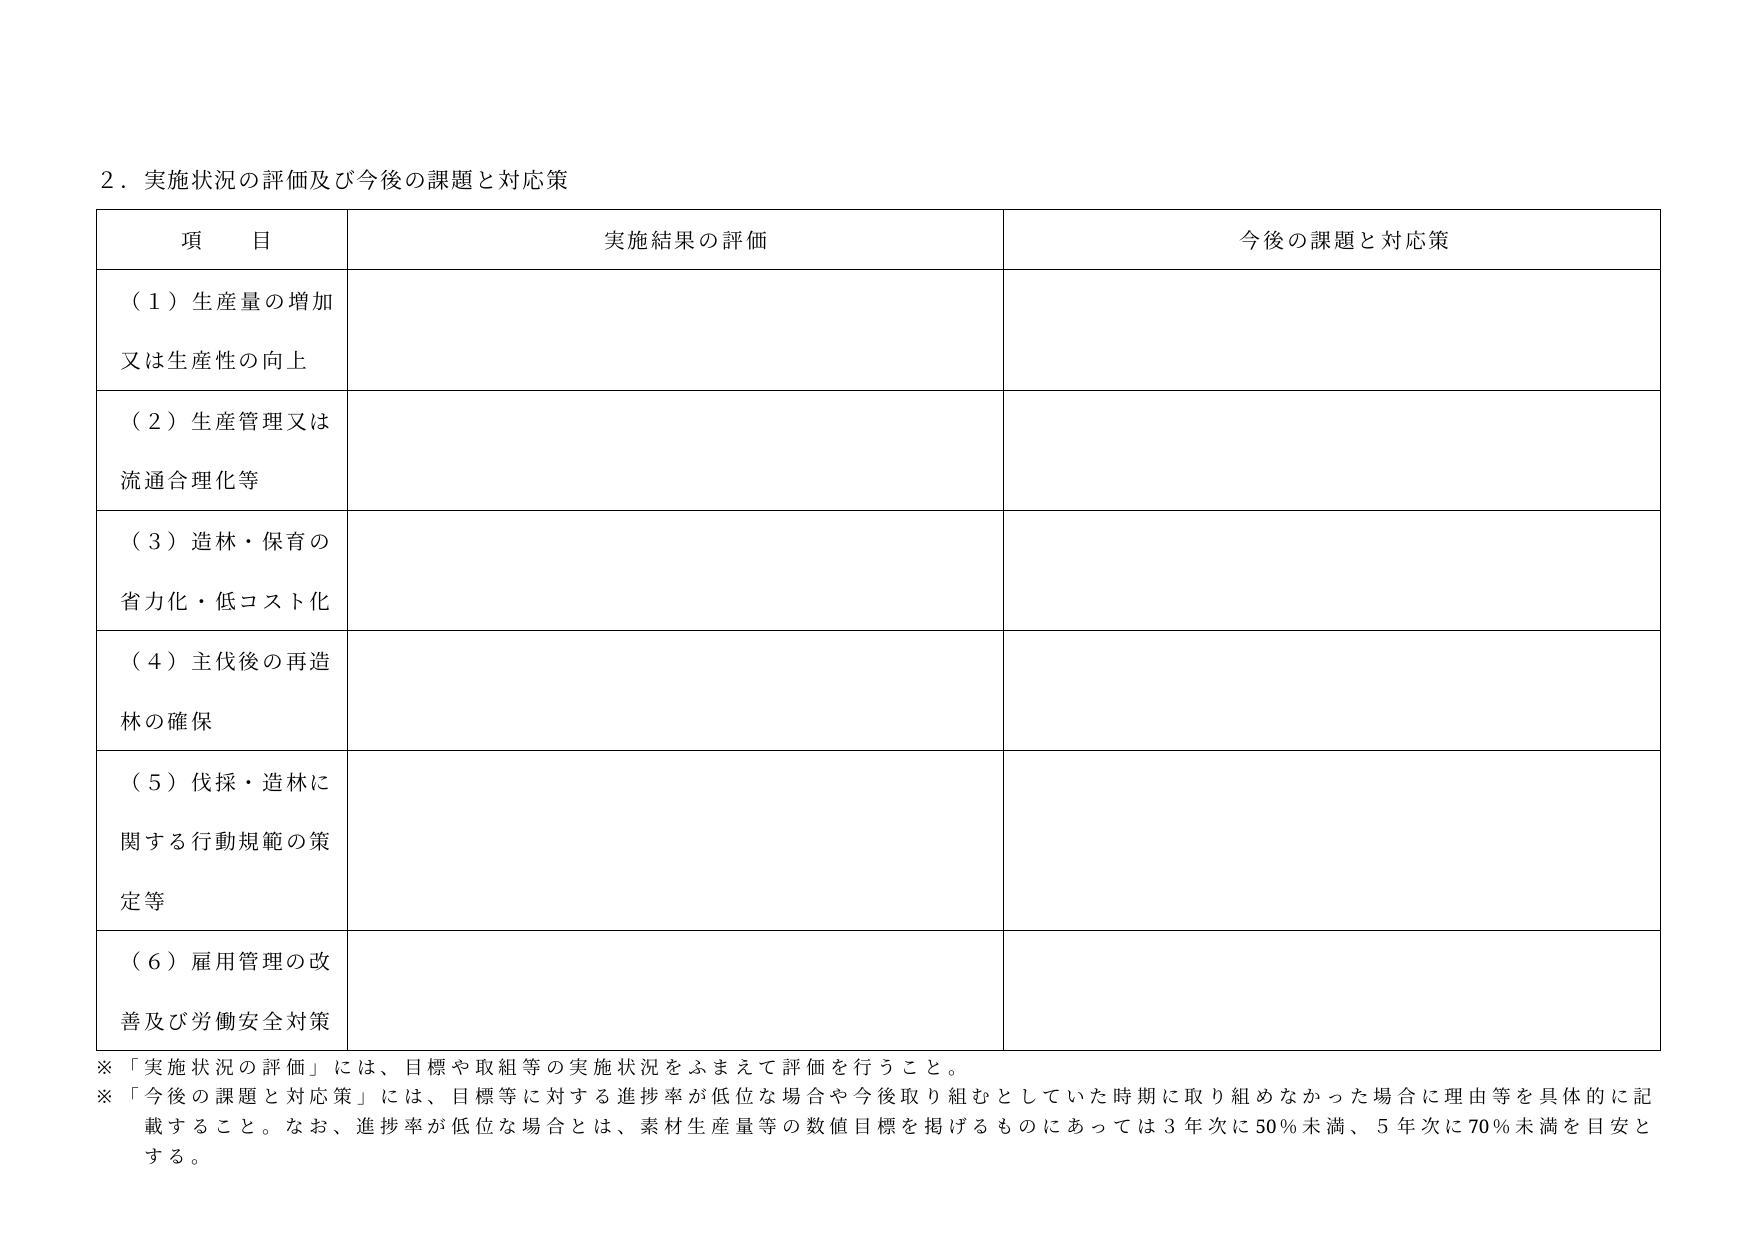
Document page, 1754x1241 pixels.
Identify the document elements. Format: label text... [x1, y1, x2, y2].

table_cell [348, 931, 1003, 1050]
table_header 今後の課題と対応策 [1004, 210, 1660, 269]
table_cell （４）主伐後の再造林の確保 [97, 631, 347, 750]
table_cell [1004, 391, 1660, 510]
table_cell [348, 631, 1003, 750]
table_cell （５）伐採・造林に関する行動規範の策定等 [97, 751, 347, 930]
table_cell [348, 391, 1003, 510]
table_cell [348, 751, 1003, 930]
text ※「今後の課題と対応策」には、目標等に対する進捗率が低位な場合や今後取り組むとしていた時期に取り組めなかった場合に理由等を具体的に記載すること。なお、進捗率が低位な場合とは、素材生産量等の数値目標を掲げるものにあっては３年次に50％未満、５年次に70％未満を目安とする。 [97, 1081, 1657, 1170]
table_header 項 目 [97, 210, 347, 269]
table_cell [1004, 931, 1660, 1050]
table_cell [1004, 270, 1660, 389]
table_cell [1004, 631, 1660, 750]
table_cell （２）生産管理又は流通合理化等 [97, 391, 347, 510]
table_cell （６）雇用管理の改善及び労働安全対策 [97, 931, 347, 1050]
text ２．実施状況の評価及び今後の課題と対応策 [97, 149, 1657, 209]
table_cell （１）生産量の増加又は生産性の向上 [97, 270, 347, 389]
table_header 実施結果の評価 [348, 210, 1003, 269]
table_cell [1004, 751, 1660, 930]
table_cell [348, 270, 1003, 389]
table_cell （３）造林・保育の省力化・低コスト化 [97, 511, 347, 630]
table_cell [348, 511, 1003, 630]
table_cell [1004, 511, 1660, 630]
text ※「実施状況の評価」には、目標や取組等の実施状況をふまえて評価を行うこと。 [97, 1051, 1657, 1081]
